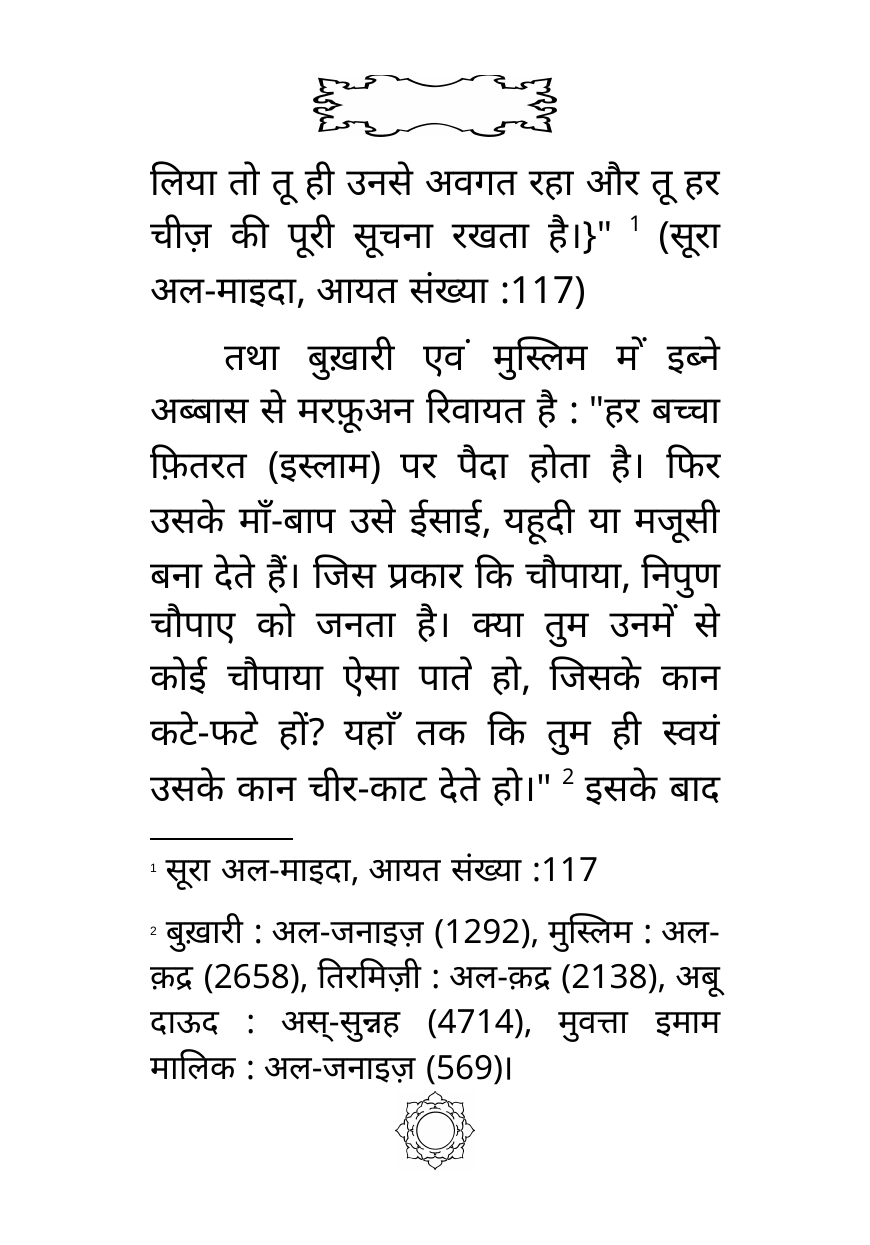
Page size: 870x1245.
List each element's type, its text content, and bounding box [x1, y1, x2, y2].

picture [395, 1091, 475, 1170]
text तथा बुख़ारी एवं मुस्लिम में इब्ने अब्बास से मरफ़ूअन रिवायत है : "हर बच्चा फ़ितरत (इस्लाम) पर पैदा होता है। फिर उसके माँ-बाप उसे ईसाई, यहूदी या मजूसी बना देते हैं। जिस प्रकार कि चौपाया, निपुण चौपाए को जनता है। क्या तुम उनमें से कोई चौपाया ऐसा पाते हो, जिसके कान कटे-फटे हों? यहाँ तक कि तुम ही स्वयं उसके कान चीर-काट देते हो।" इसके बाद अबू हुरैरा (रज़ियल्लाहु अनहु) ने यह आयत पढ़ी : "अल्लाह की वह फ़ितरत (प्रकृति), जिसपर उसनेे लोगों को पैदा किया है।" (सूरा अर-रूम, आयत संख्या : 30) बुख़ारी एवं मुस्लिम। [150, 335, 720, 812]
picture [313, 75, 557, 137]
